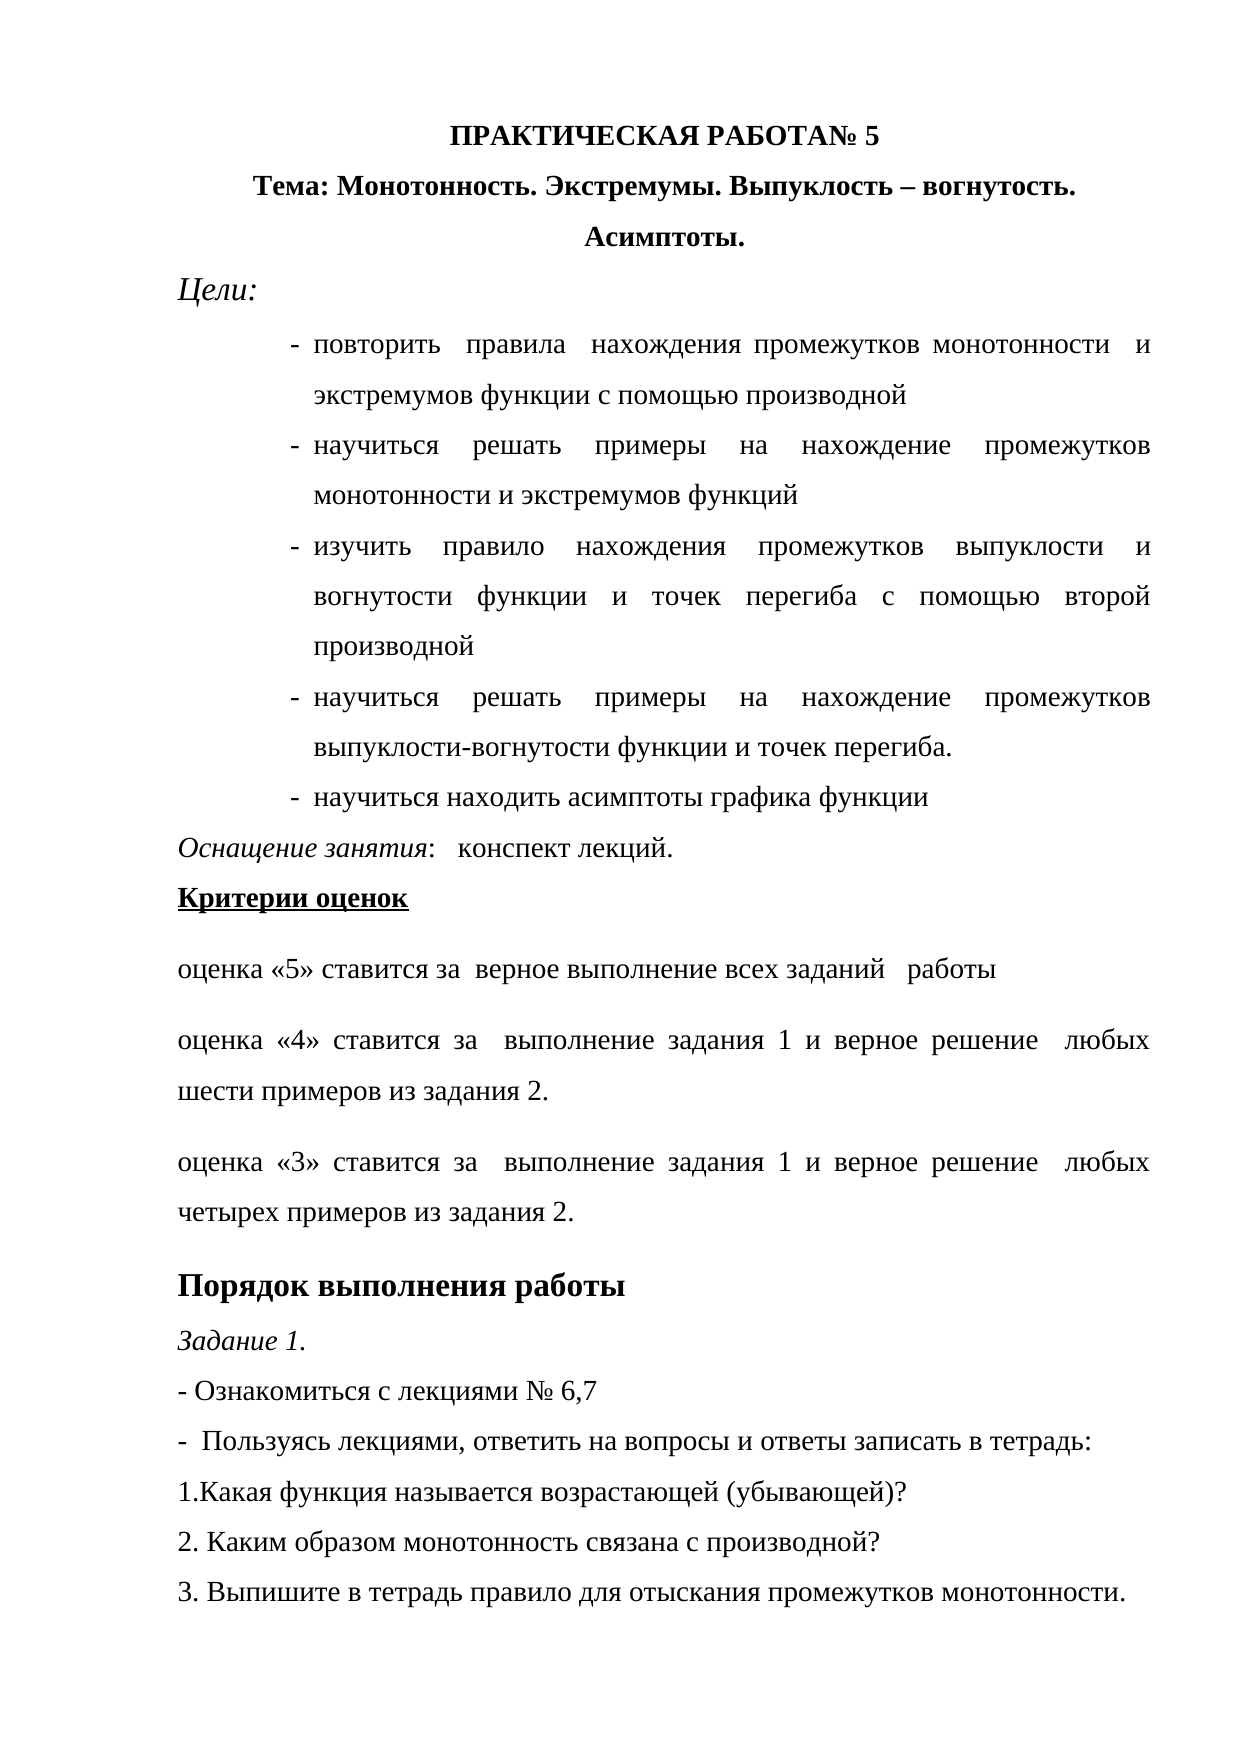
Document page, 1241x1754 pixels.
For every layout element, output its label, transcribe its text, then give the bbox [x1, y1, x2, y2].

text Оснащение занятия: конспект лекций. [177, 830, 1152, 863]
list научиться решать примеры на нахождение промежутков выпуклости-вогнутости функции и точек перегиба. [290, 679, 1152, 763]
text 1.Какая функция называется возрастающей (убывающей)? [177, 1474, 1152, 1507]
text оценка «4» ставится за выполнение задания 1 и верное решение любых шести примеров из задания 2. [177, 1022, 1152, 1106]
text 2. Каким образом монотонность связана с производной? [177, 1524, 1152, 1557]
text Критерии оценок [177, 880, 1152, 913]
text Порядок выполнения работы [177, 1265, 1152, 1303]
text - Ознакомиться с лекциями № 6,7 [177, 1373, 1152, 1407]
text 3. Выпишите в тетрадь правило для отыскания промежутков монотонности. [177, 1574, 1152, 1608]
text Задание 1. [177, 1323, 1152, 1356]
text Цели: [177, 269, 1152, 307]
list повторить правила нахождения промежутков монотонности и экстремумов функции с помощью производной [290, 327, 1152, 410]
text оценка «3» ставится за выполнение задания 1 и верное решение любых четырех примеров из задания 2. [177, 1144, 1152, 1228]
list изучить правило нахождения промежутков выпуклости и вогнутости функции и точек перегиба с помощью второй производной [290, 528, 1152, 662]
text - Пользуясь лекциями, ответить на вопросы и ответы записать в тетрадь: [177, 1423, 1152, 1457]
text Тема: Монотонность. Экстремумы. Выпуклость – вогнутость. Асимптоты. [177, 168, 1152, 252]
text ПрактическАЯ РАБОТА№ 5 [177, 118, 1152, 152]
list научиться находить асимптоты графика функции [290, 779, 1152, 813]
list научиться решать примеры на нахождение промежутков монотонности и экстремумов функций [290, 427, 1152, 511]
text оценка «5» ставится за верное выполнение всех заданий работы [177, 951, 1152, 985]
